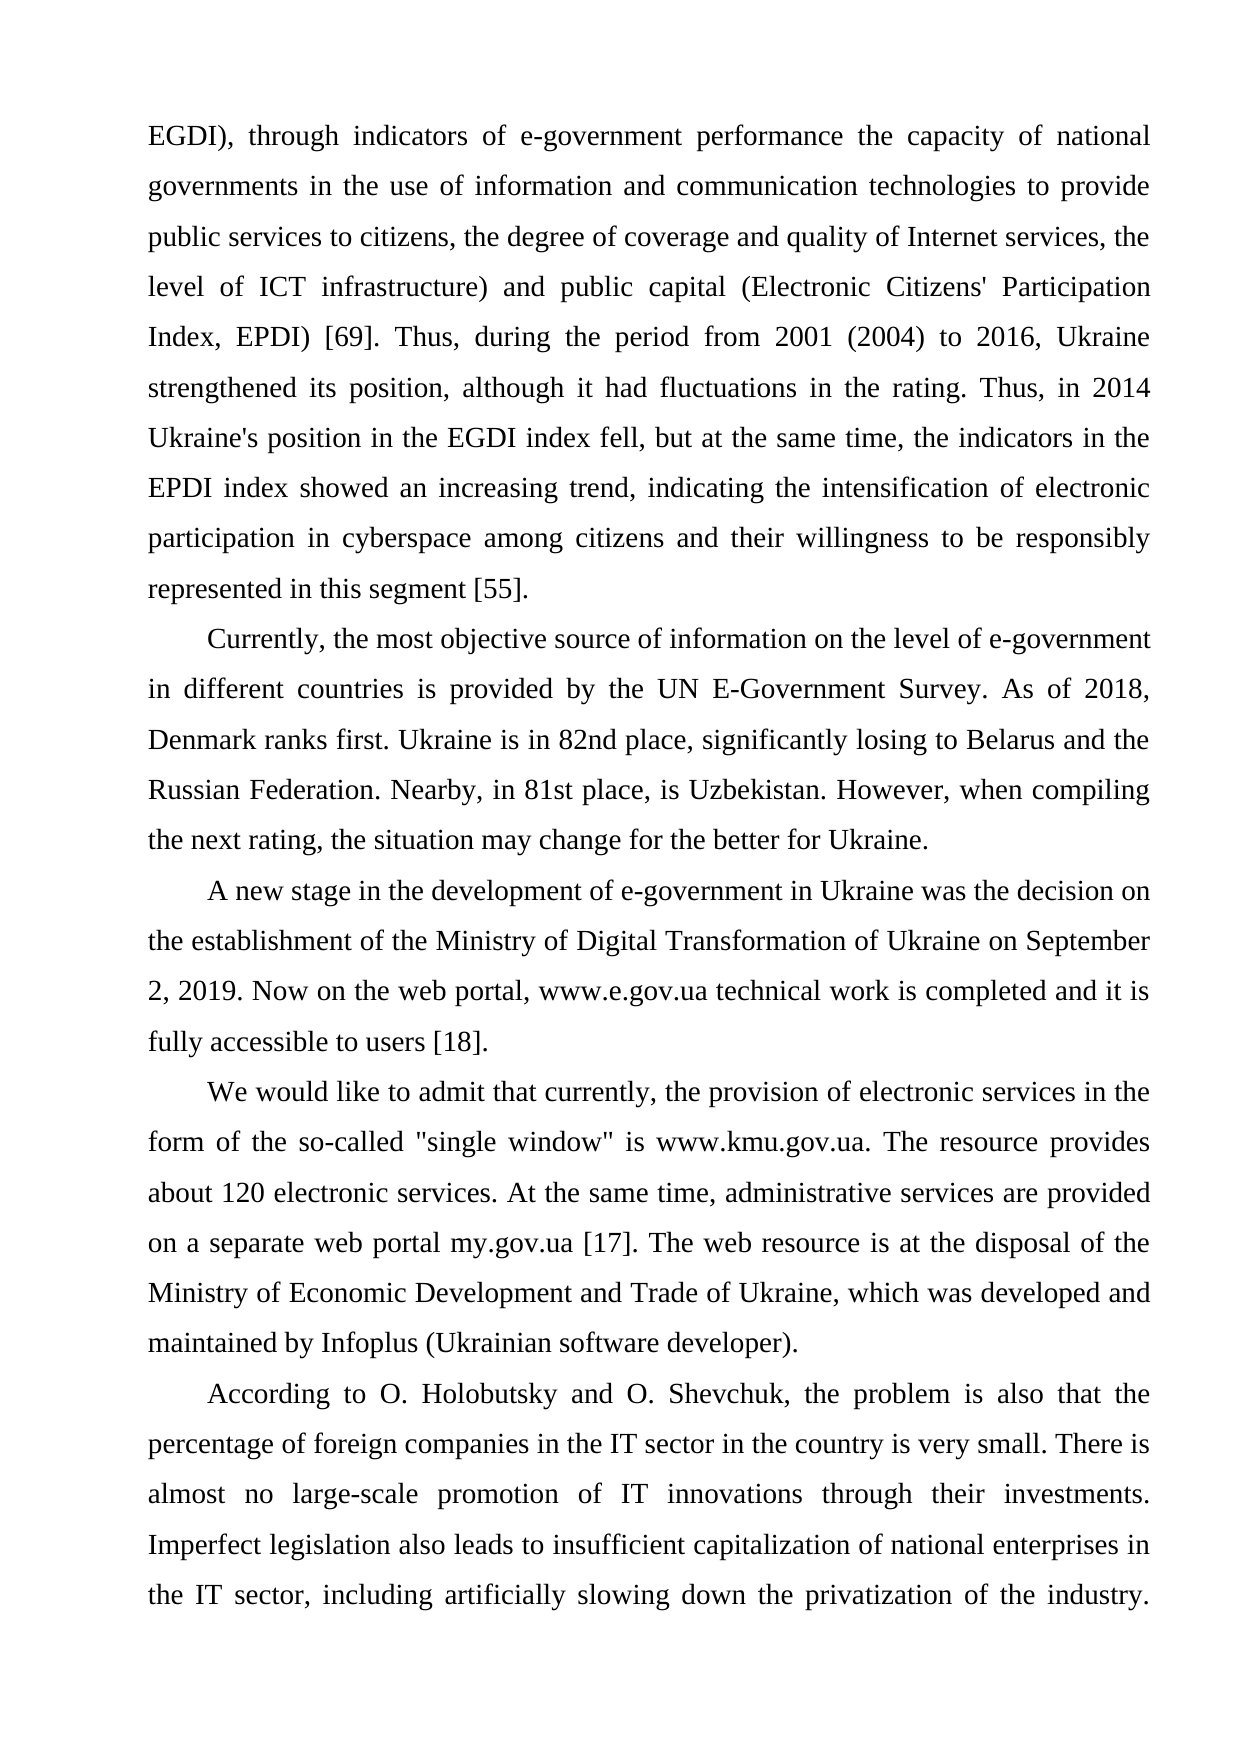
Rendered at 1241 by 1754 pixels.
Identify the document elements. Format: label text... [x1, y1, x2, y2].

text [148, 118, 1152, 604]
text We would like to admit that currently, the provision of electronic services in the form of the so-called "single window" is www.kmu.gov.ua. The resource provides about 120 electronic services. At the same time, administrative services are provided on a separate web portal my.gov.ua [17]. The web resource is at the disposal of the Ministry of Economic Development and Trade of Ukraine, which was developed and maintained by Infoplus (Ukrainian software developer). [148, 1074, 1152, 1359]
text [148, 1376, 1152, 1611]
text A new stage in the development of e-government in Ukraine was the decision on the establishment of the Ministry of Digital Transformation of Ukraine on September 2, 2019. Now on the web portal, www.e.gov.ua technical work is completed and it is fully accessible to users [18]. [148, 873, 1152, 1057]
text Currently, the most objective source of information on the level of e-government in different countries is provided by the UN E-Government Survey. As of 2018, Denmark ranks first. Ukraine is in 82nd place, significantly losing to Belarus and the Russian Federation. Nearby, in 81st place, is Uzbekistan. However, when compiling the next rating, the situation may change for the better for Ukraine. [148, 621, 1152, 856]
